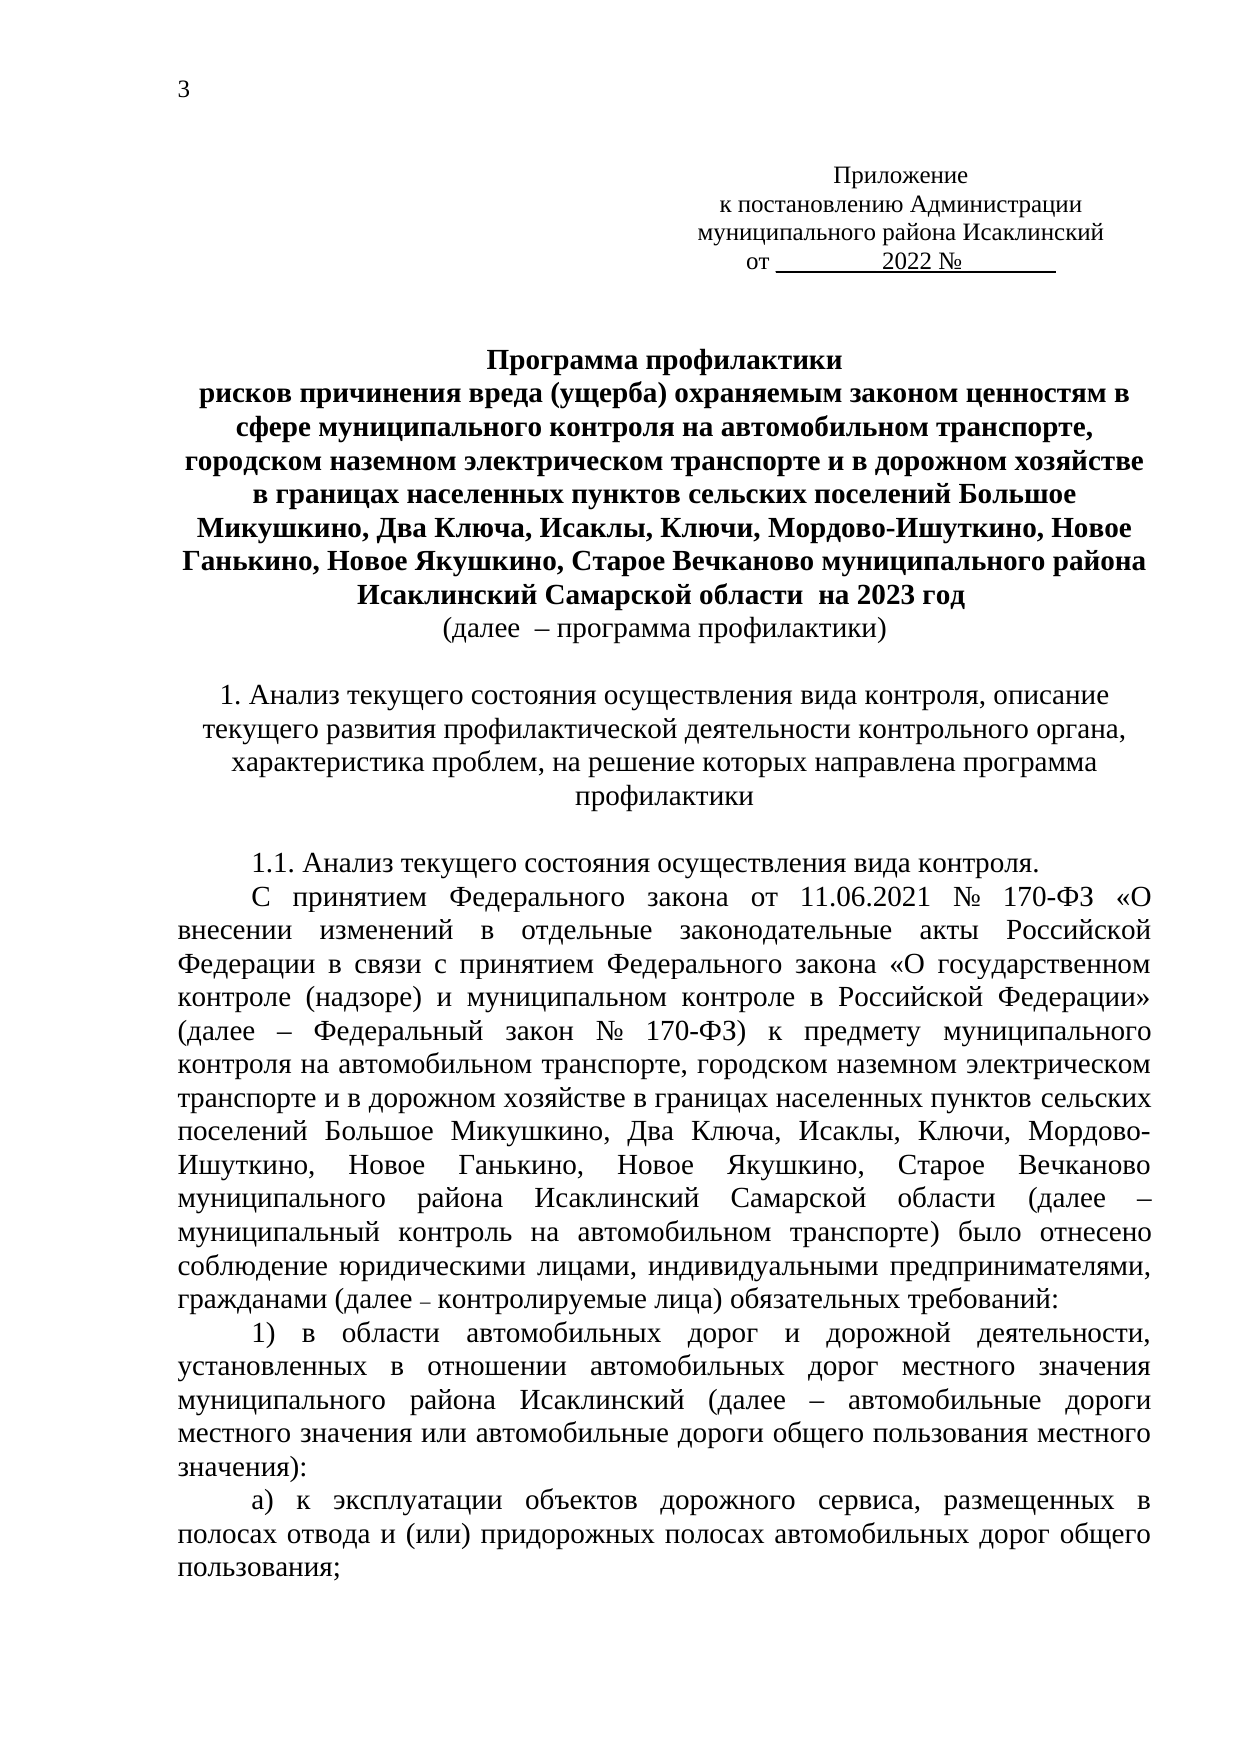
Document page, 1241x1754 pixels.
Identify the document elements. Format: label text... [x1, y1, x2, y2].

text С принятием Федерального закона от 11.06.2021 № 170-ФЗ «О внесении изменений в отдельные законодательные акты Российской Федерации в связи с принятием Федерального закона «О государственном контроле (надзоре) и муниципальном контроле в Российской Федерации» (далее – Федеральный закон № 170-ФЗ) к предмету муниципального контроля на автомобильном транспорте, городском наземном электрическом транспорте и в дорожном хозяйстве в границах населенных пунктов сельских поселений Большое Микушкино, Два Ключа, Исаклы, Ключи, Мордово-Ишуткино, Новое Ганькино, Новое Якушкино, Старое Вечканово муниципального района Исаклинский Самарской области (далее – муниципальный контроль на автомобильном транспорте) было отнесено соблюдение юридическими лицами, индивидуальными предпринимателями, гражданами (далее – контролируемые лица) обязательных требований: [177, 1013, 1152, 1315]
text 1) в области автомобильных дорог и дорожной деятельности, установленных в отношении автомобильных дорог местного значения муниципального района Исаклинский (далее – автомобильные дороги местного значения или автомобильные дороги общего пользования местного значения): [177, 1315, 1152, 1482]
text Программа профилактики [177, 342, 1152, 376]
text рисков причинения вреда (ущерба) охраняемым законом ценностям в сфере муниципального контроля на автомобильном транспорте, городском наземном электрическом транспорте и в дорожном хозяйстве в границах населенных пунктов сельских поселений Большое Микушкино, Два Ключа, Исаклы, Ключи, Мордово-Ишуткино, Новое Ганькино, Новое Якушкино, Старое Вечканово муниципального района Исаклинский Самарской области на 2023 год (далее – программа профилактики) [177, 376, 1152, 644]
text а) к эксплуатации объектов дорожного сервиса, размещенных в полосах отвода и (или) придорожных полосах автомобильных дорог общего пользования; [177, 1482, 1152, 1583]
text к постановлению Администрации муниципального района Исаклинский [650, 189, 1152, 246]
text Приложение [650, 160, 1152, 189]
text 1.1. Анализ текущего состояния осуществления вида контроля. [177, 845, 1152, 879]
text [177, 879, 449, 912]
text от ________ 2022 № _______ [650, 246, 1152, 275]
text 1. Анализ текущего состояния осуществления вида контроля, описание текущего развития профилактической деятельности контрольного органа, характеристика проблем, на решение которых направлена программа профилактики [177, 677, 1152, 812]
